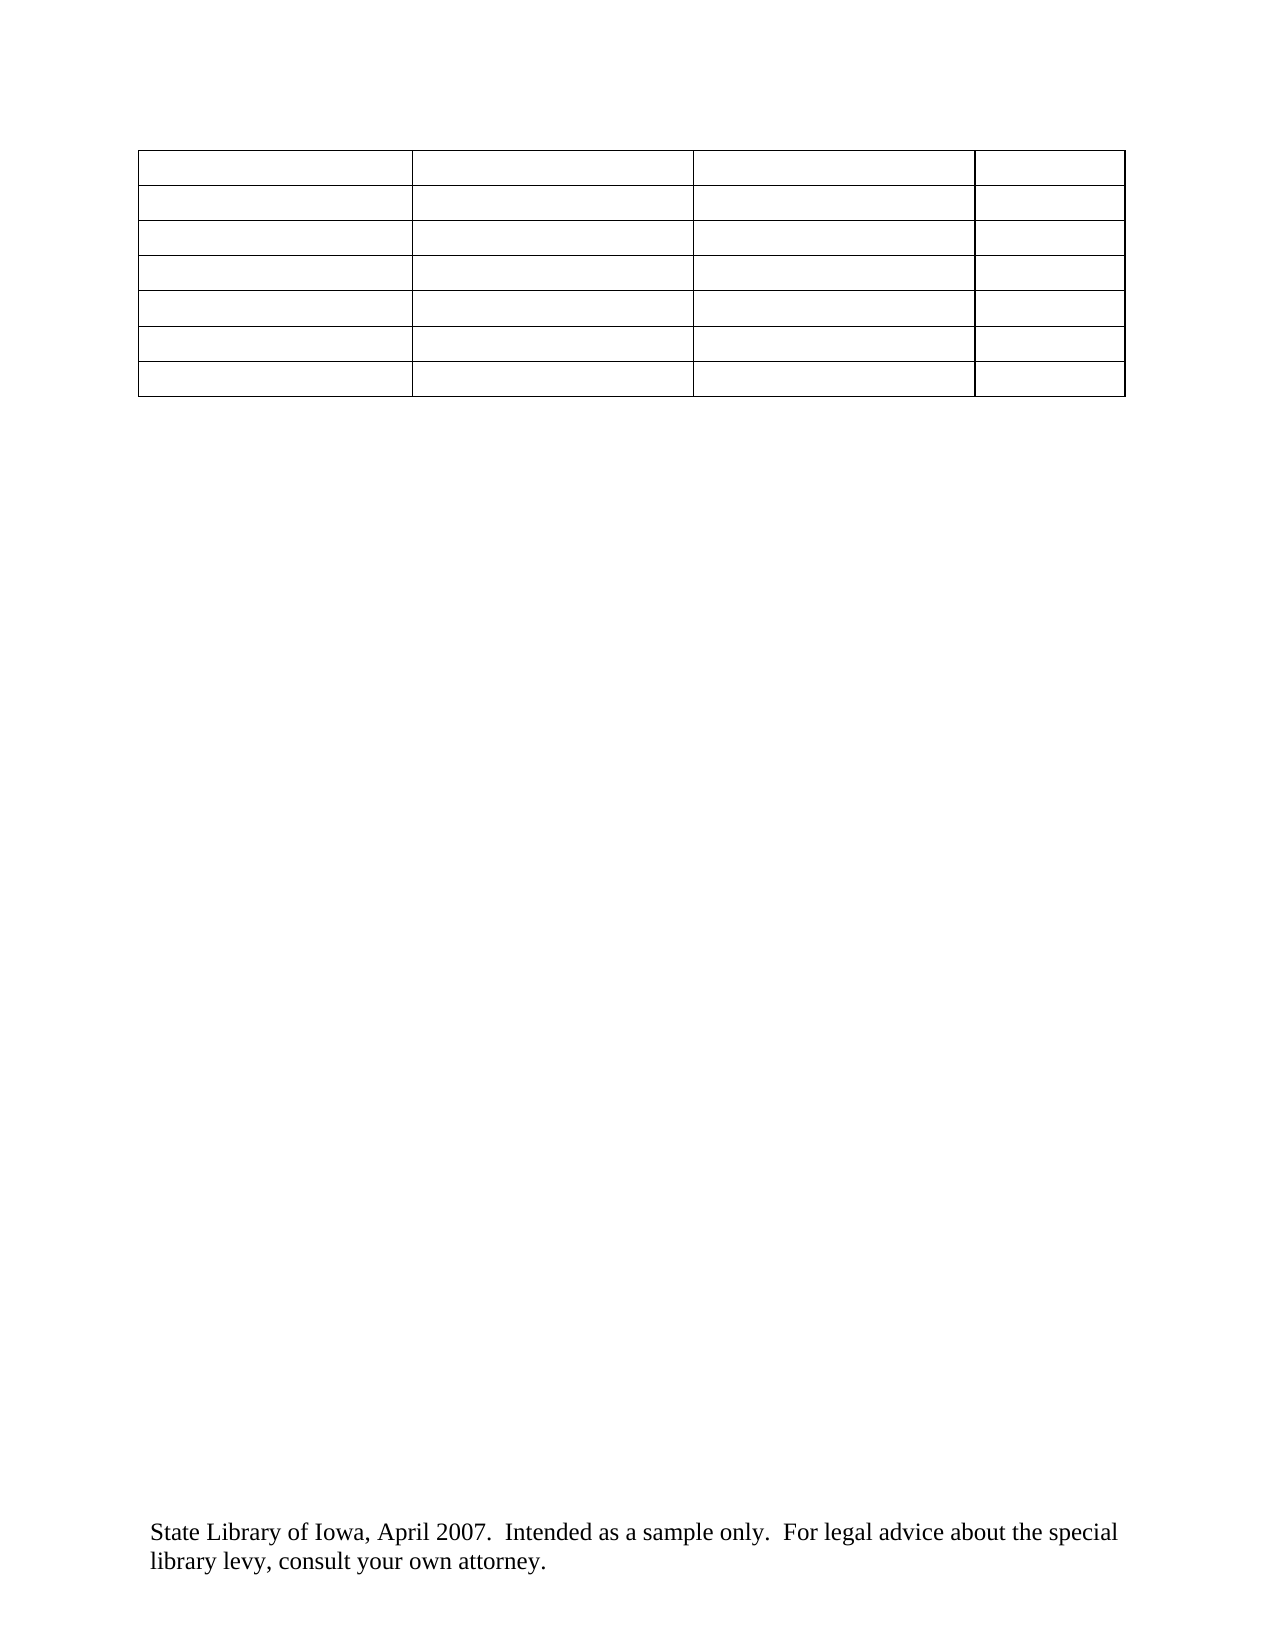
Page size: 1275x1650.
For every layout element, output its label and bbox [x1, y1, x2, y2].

table_cell [694, 327, 974, 361]
table_cell [694, 186, 974, 220]
table_cell [413, 291, 693, 326]
table_cell [976, 186, 1124, 220]
table_cell [139, 291, 412, 326]
table_cell [139, 151, 412, 185]
table_cell [413, 186, 693, 220]
table_cell [976, 151, 1124, 185]
table_cell [694, 151, 974, 185]
table_cell [976, 362, 1124, 396]
table_cell [413, 256, 693, 290]
table_cell [694, 221, 974, 255]
table_cell [694, 256, 974, 290]
table_cell [694, 291, 974, 326]
table_cell [139, 362, 412, 396]
table_cell [139, 327, 412, 361]
table_cell [413, 151, 693, 185]
table_cell [976, 327, 1124, 361]
table_cell [976, 291, 1124, 326]
table_cell [694, 362, 974, 396]
table_cell [413, 221, 693, 255]
table_cell [139, 186, 412, 220]
table_cell [139, 221, 412, 255]
table_cell [976, 256, 1124, 290]
table_cell [413, 327, 693, 361]
table_cell [139, 256, 412, 290]
table_cell [976, 221, 1124, 255]
table_cell [413, 362, 693, 396]
